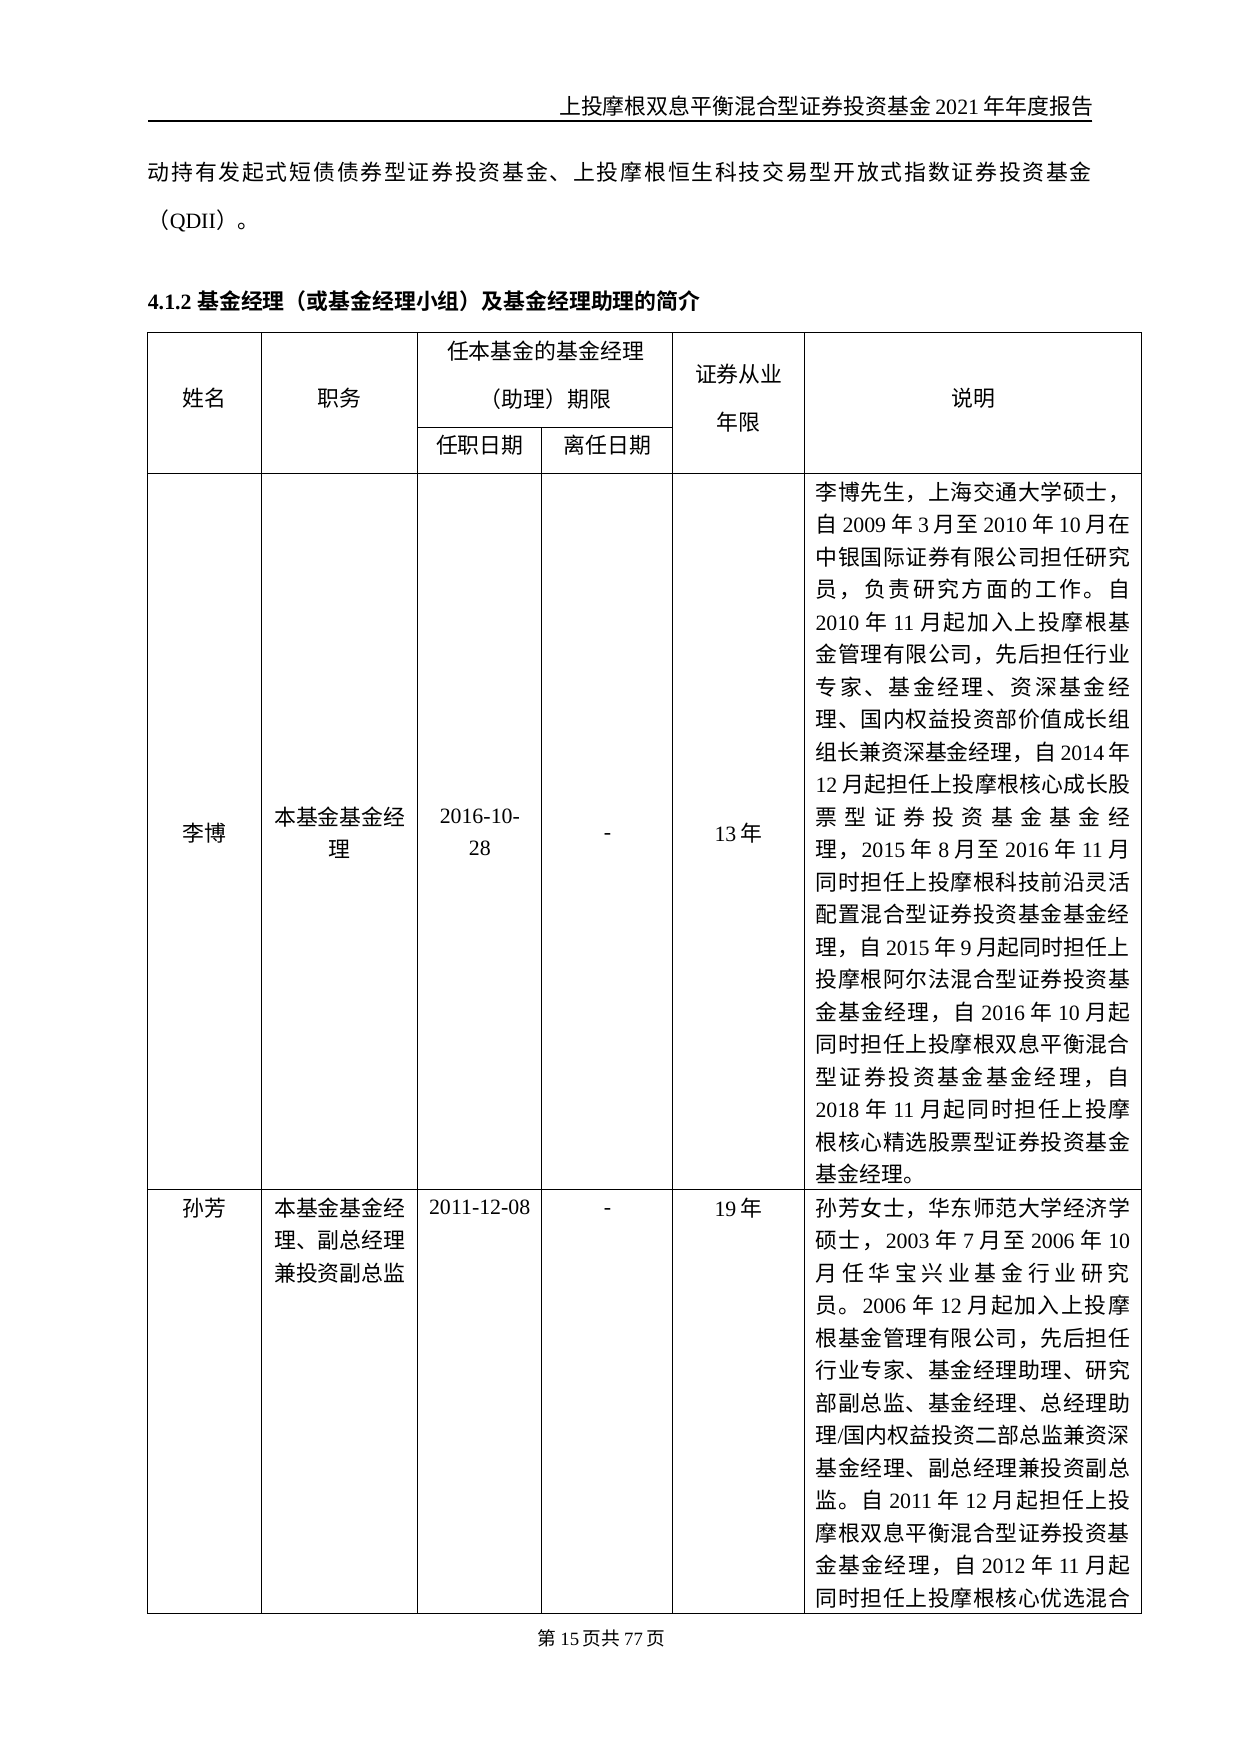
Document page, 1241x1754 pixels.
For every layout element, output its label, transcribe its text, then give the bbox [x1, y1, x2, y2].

table_cell 离任日期 [542, 428, 672, 473]
table_cell 孙芳 [148, 1190, 261, 1613]
table_cell 李博 [148, 474, 261, 1189]
table_cell 本基金基金经理、副总经理兼投资副总监 [262, 1190, 417, 1613]
table_cell 2016-10-28 [418, 474, 541, 1189]
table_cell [805, 1190, 1141, 1613]
table_header 姓名 [148, 333, 261, 473]
table_cell - [542, 474, 672, 1189]
table_cell 任职日期 [418, 428, 541, 473]
table_header 证券从业年限 [673, 333, 804, 473]
table_cell 李博先生，上海交通大学硕士，自2009年3月至2010年10月在中银国际证券有限公司担任研究员，负责研究方面的工作。自2010年11月起加入上投摩根基金管理有限公司，先后担任行业专家、基金经理、资深基金经理、国内权益投资部价值成长组组长兼资深基金经理，自2014年12月起担任上投摩根核心成长股票型证券投资基金基金经理，2015年8月至2016年11月同时担任上投摩根科技前沿灵活配置混合型证券投资基金基金经理，自2015年9月起同时担任上投摩根阿尔法混合型证券投资基金基金经理，自2016年10月起同时担任上投摩根双息平衡混合型证券投资基金基金经理，自2018年11月起同时担任上投摩根核心精选股票型证券投资基金基金经理。 [805, 474, 1141, 1189]
text 4.1.2 基金经理（或基金经理小组）及基金经理助理的简介 [148, 284, 1092, 316]
table_cell 13年 [673, 474, 804, 1189]
table_header 任本基金的基金经理（助理）期限 [418, 333, 672, 427]
table_cell 2011-12-08 [418, 1190, 541, 1613]
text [148, 154, 1092, 236]
table_cell 本基金基金经理 [262, 474, 417, 1189]
table_cell 19年 [673, 1190, 804, 1613]
table_header 说明 [805, 333, 1141, 473]
table_cell - [542, 1190, 672, 1613]
table_header 职务 [262, 333, 417, 473]
